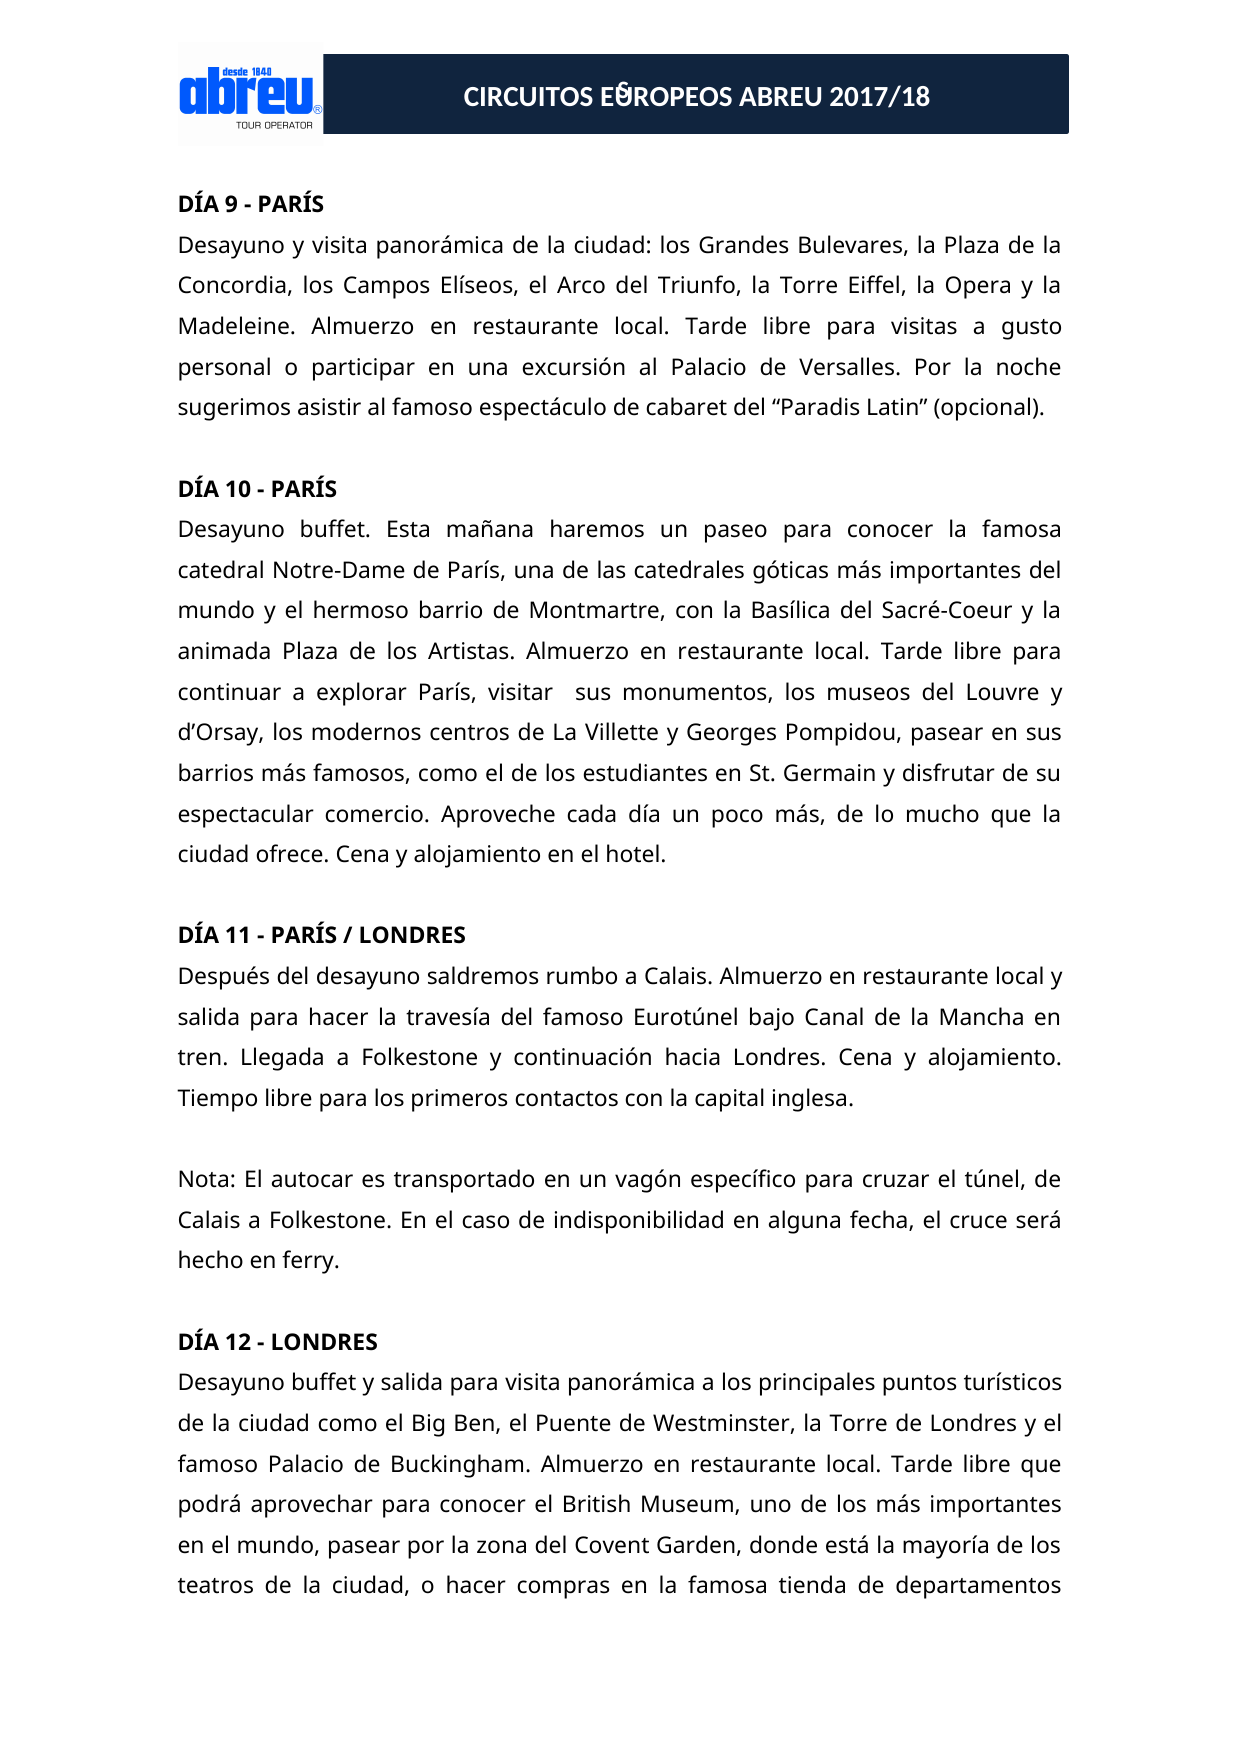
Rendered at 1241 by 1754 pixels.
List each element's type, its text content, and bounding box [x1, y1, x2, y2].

text DÍA 11 - PARÍS / LONDRES [177, 919, 1063, 951]
text DÍA 12 - LONDRES [177, 1326, 1063, 1357]
text Después del desayuno saldremos rumbo a Calais. Almuerzo en restaurante local y salida para hacer la travesía del famoso Eurotúnel bajo Canal de la Mancha en tren. Llegada a Folkestone y continuación hacia Londres. Cena y alojamiento. Tiempo libre para los primeros contactos con la capital inglesa. [177, 960, 1063, 1113]
text Desayuno y visita panorámica de la ciudad: los Grandes Bulevares, la Plaza de la Concordia, los Campos Elíseos, el Arco del Triunfo, la Torre Eiffel, la Opera y la Madeleine. Almuerzo en restaurante local. Tarde libre para visitas a gusto personal o participar en una excursión al Palacio de Versalles. Por la noche sugerimos asistir al famoso espectáculo de cabaret del “Paradis Latin” (opcional). [177, 229, 1063, 423]
text DÍA 10 - PARÍS [177, 473, 1063, 504]
text DÍA 9 - PARÍS [177, 188, 1063, 219]
text Nota: El autocar es transportado en un vagón específico para cruzar el túnel, de Calais a Folkestone. En el caso de indisponibilidad en alguna fecha, el cruce será hecho en ferry. [177, 1123, 1063, 1276]
picture [178, 42, 324, 146]
text Desayuno buffet. Esta mañana haremos un paseo para conocer la famosa catedral Notre-Dame de París, una de las catedrales góticas más importantes del mundo y el hermoso barrio de Montmartre, con la Basílica del Sacré-Coeur y la animada Plaza de los Artistas. Almuerzo en restaurante local. Tarde libre para continuar a explorar París, visitar sus monumentos, los museos del Louvre y d’Orsay, los modernos centros de La Villette y Georges Pompidou, pasear en sus barrios más famosos, como el de los estudiantes en St. Germain y disfrutar de su espectacular comercio. Aproveche cada día un poco más, de lo mucho que la ciudad ofrece. Cena y alojamiento en el hotel. [177, 513, 1063, 869]
